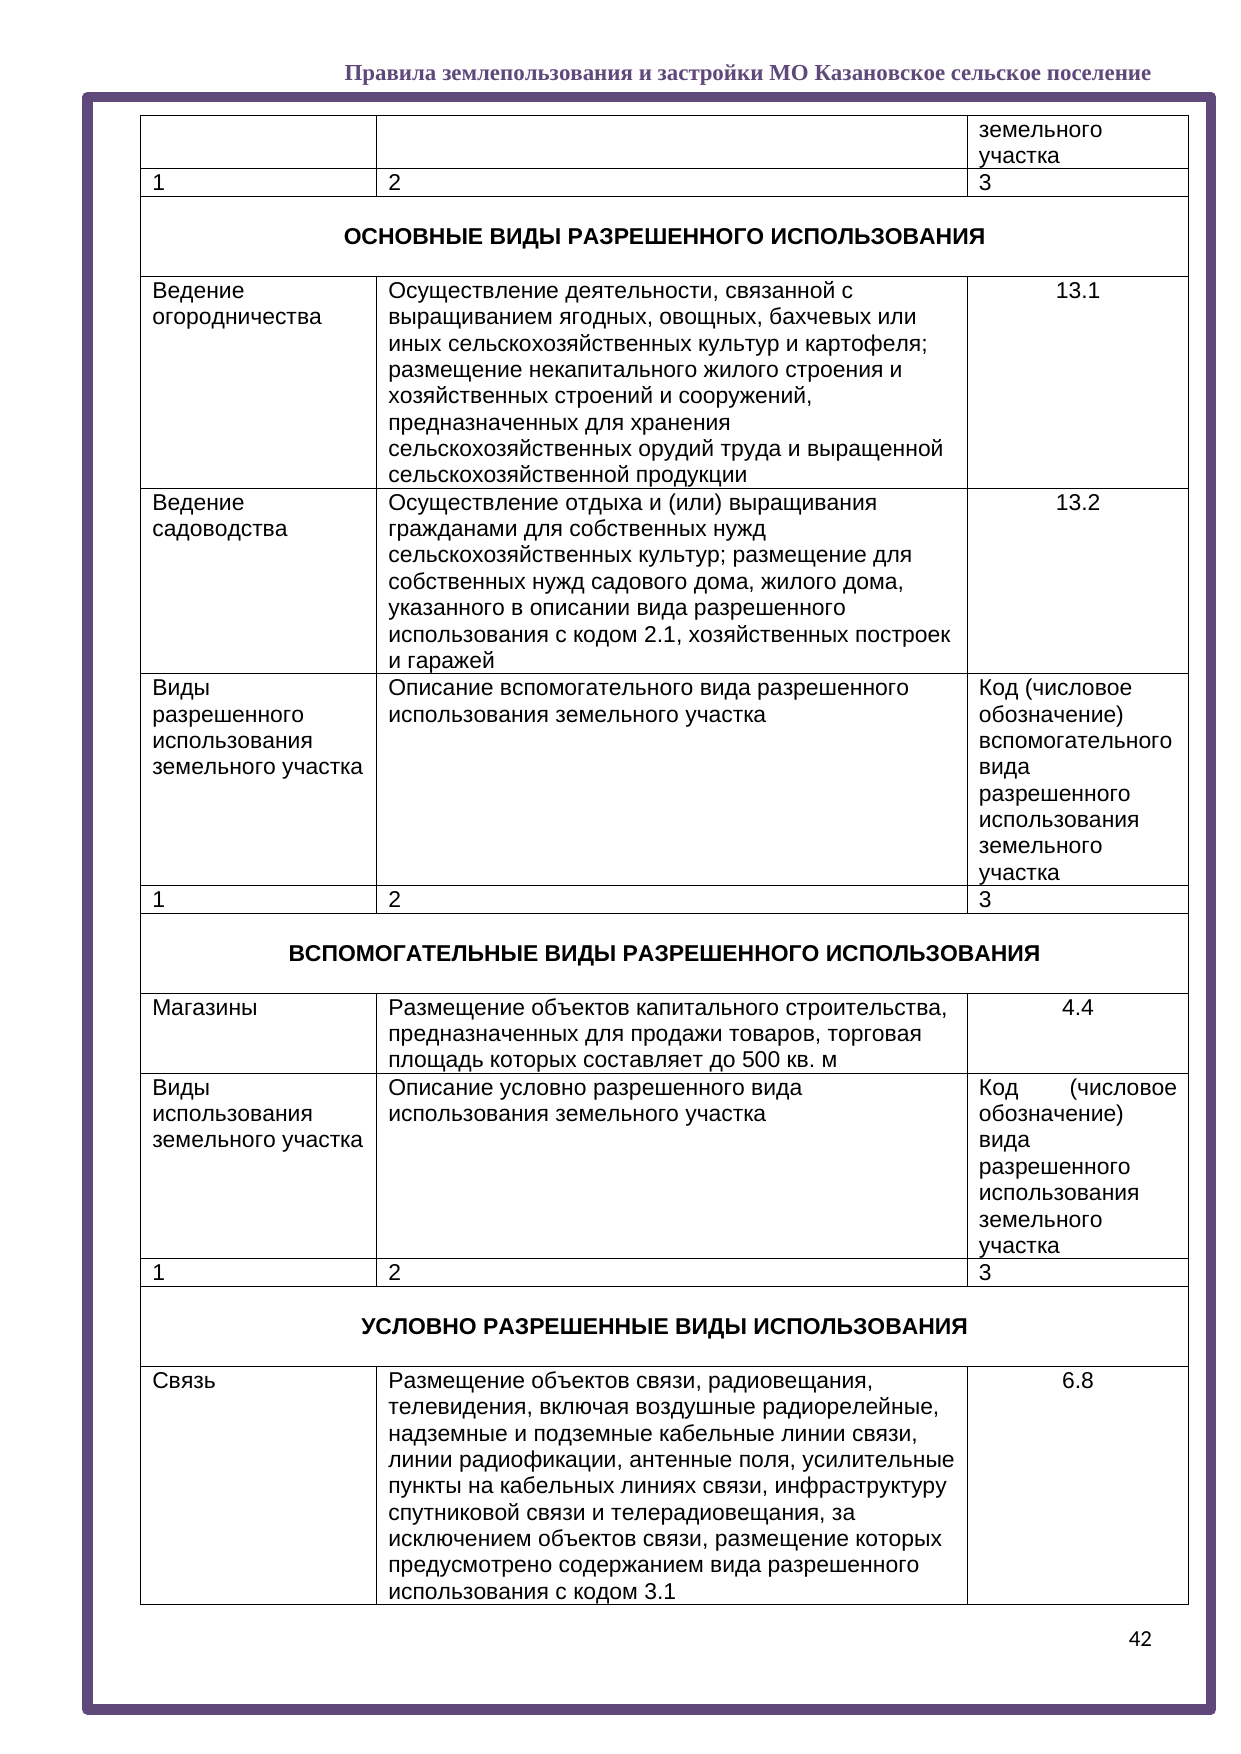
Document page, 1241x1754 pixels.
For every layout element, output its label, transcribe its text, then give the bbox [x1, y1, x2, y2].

table_cell ОСНОВНЫЕ ВИДЫ РАЗРЕШЕННОГО ИСПОЛЬЗОВАНИЯ [141, 197, 1188, 276]
table_cell 3 [968, 169, 1188, 196]
table_cell 2 [377, 169, 967, 196]
table_cell УСЛОВНО РАЗРЕШЕННЫЕ ВИДЫ ИСПОЛЬЗОВАНИЯ [141, 1287, 1188, 1366]
table_cell Связь [141, 1367, 376, 1604]
table_cell 3 [968, 1259, 1188, 1286]
table_cell Размещение объектов связи, радиовещания, телевидения, включая воздушные радиорелейные, надземные и подземные кабельные линии связи, линии радиофикации, антенные поля, усилительные пункты на кабельных линиях связи, инфраструктуру спутниковой связи и телерадиовещания, за исключением объектов связи, размещение которых предусмотрено содержанием вида разрешенного использования с кодом 3.1 [377, 1367, 967, 1604]
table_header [377, 116, 967, 168]
table_cell 6.8 [968, 1367, 1188, 1604]
table_cell Код (числовое обозначение) вспомогательного вида разрешенного использования земельного участка [968, 674, 1188, 885]
table_cell ВСПОМОГАТЕЛЬНЫЕ ВИДЫ РАЗРЕШЕННОГО ИСПОЛЬЗОВАНИЯ [141, 914, 1188, 993]
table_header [141, 116, 376, 168]
table_cell Ведение садоводства [141, 489, 376, 673]
table_cell 3 [968, 886, 1188, 912]
table_cell 1 [141, 169, 376, 196]
table_cell Описание вспомогательного вида разрешенного использования земельного участка [377, 674, 967, 885]
table_cell Код (числовое обозначение) вида разрешенного использования земельного участка [968, 1074, 1188, 1258]
table_cell Осуществление отдыха и (или) выращивания гражданами для собственных нужд сельскохозяйственных культур; размещение для собственных нужд садового дома, жилого дома, указанного в описании вида разрешенного использования с кодом 2.1, хозяйственных построек и гаражей [377, 489, 967, 673]
table_cell Магазины [141, 994, 376, 1073]
table_cell Виды использования земельного участка [141, 1074, 376, 1258]
table_cell 2 [377, 886, 967, 912]
table_cell 13.2 [968, 489, 1188, 673]
table_cell 13.1 [968, 277, 1188, 488]
table_cell 1 [141, 886, 376, 912]
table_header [968, 116, 1188, 168]
table_cell 2 [377, 1259, 967, 1286]
table_cell Размещение объектов капитального строительства, предназначенных для продажи товаров, торговая площадь которых составляет до 500 кв. м [377, 994, 967, 1073]
table_cell 4.4 [968, 994, 1188, 1073]
table_cell Описание условно разрешенного вида использования земельного участка [377, 1074, 967, 1258]
table_cell Ведение огородничества [141, 277, 376, 488]
table_cell 1 [141, 1259, 376, 1286]
table_cell Виды разрешенного использования земельного участка [141, 674, 376, 885]
table_cell Осуществление деятельности, связанной с выращиванием ягодных, овощных, бахчевых или иных сельскохозяйственных культур и картофеля; размещение некапитального жилого строения и хозяйственных строений и сооружений, предназначенных для хранения сельскохозяйственных орудий труда и выращенной сельскохозяйственной продукции [377, 277, 967, 488]
